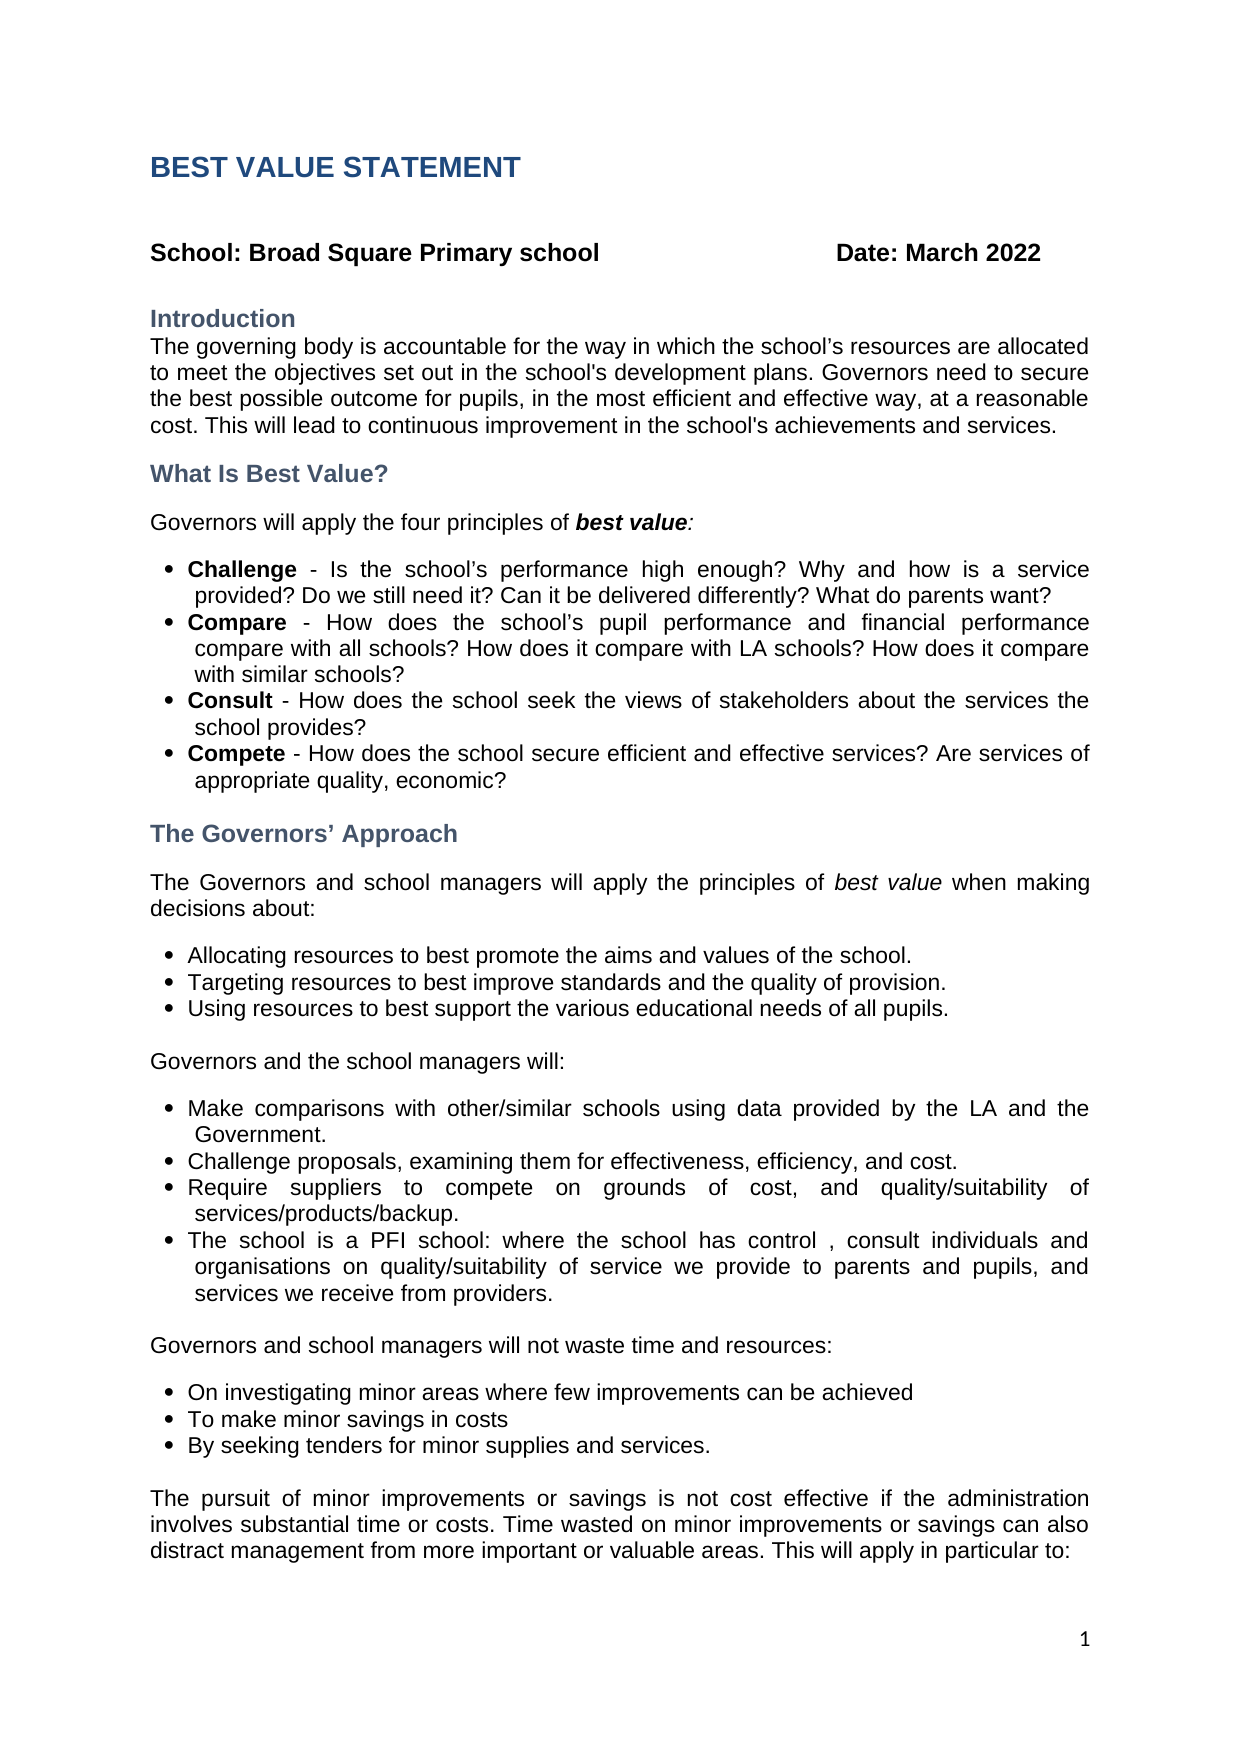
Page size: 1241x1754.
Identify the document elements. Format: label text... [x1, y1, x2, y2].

list Allocating resources to best promote the aims and values of the school. [165, 942, 1090, 969]
list Compete - How does the school secure efficient and effective services? Are services of appropriate quality, economic? [165, 740, 1090, 793]
list By seeking tenders for minor supplies and services. [165, 1432, 1090, 1458]
text Governors will apply the four principles of best value: [150, 508, 1090, 535]
list Make comparisons with other/similar schools using data provided by the LA and the Government. [165, 1095, 1090, 1148]
text School: Broad Square Primary school Date: March 2022 [150, 238, 1090, 267]
list Compare - How does the school’s pupil performance and financial performance compare with all schools? How does it compare with LA schools? How does it compare with similar schools? [165, 608, 1090, 687]
text Governors and school managers will not waste time and resources: [150, 1332, 1090, 1358]
text What Is Best Value? [150, 459, 1090, 488]
list Require suppliers to compete on grounds of cost, and quality/suitability of services/products/backup. [165, 1174, 1090, 1227]
text The Governors and school managers will apply the principles of best value when making decisions about: [150, 869, 1090, 922]
text The pursuit of minor improvements or savings is not cost effective if the administration involves substantial time or costs. Time wasted on minor improvements or savings can also distract management from more important or valuable areas. This will apply in particular to: [150, 1485, 1090, 1564]
list On investigating minor areas where few improvements can be achieved [165, 1379, 1090, 1406]
list Challenge - Is the school’s performance high enough? Why and how is a service provided? Do we still need it? Can it be delivered differently? What do parents want? [165, 556, 1090, 608]
text BEST VALUE STATEMENT [150, 150, 1090, 183]
list Using resources to best support the various educational needs of all pupils. [165, 995, 1090, 1021]
list Targeting resources to best improve standards and the quality of provision. [165, 969, 1090, 995]
text The Governors’ Approach [150, 819, 1090, 848]
subtitle Introduction [150, 304, 1090, 333]
list To make minor savings in costs [165, 1406, 1090, 1432]
text The governing body is accountable for the way in which the school’s resources are allocated to meet the objectives set out in the school's development plans. Governors need to secure the best possible outcome for pupils, in the most efficient and effective way, at a reasonable cost. This will lead to continuous improvement in the school's achievements and services. [150, 333, 1090, 438]
list Consult - How does the school seek the views of stakeholders about the services the school provides? [165, 687, 1090, 740]
text Governors and the school managers will: [150, 1048, 1090, 1074]
list The school is a PFI school: where the school has control , consult individuals and organisations on quality/suitability of service we provide to parents and pupils, and services we receive from providers. [165, 1227, 1090, 1306]
list Challenge proposals, examining them for effectiveness, efficiency, and cost. [165, 1148, 1090, 1174]
